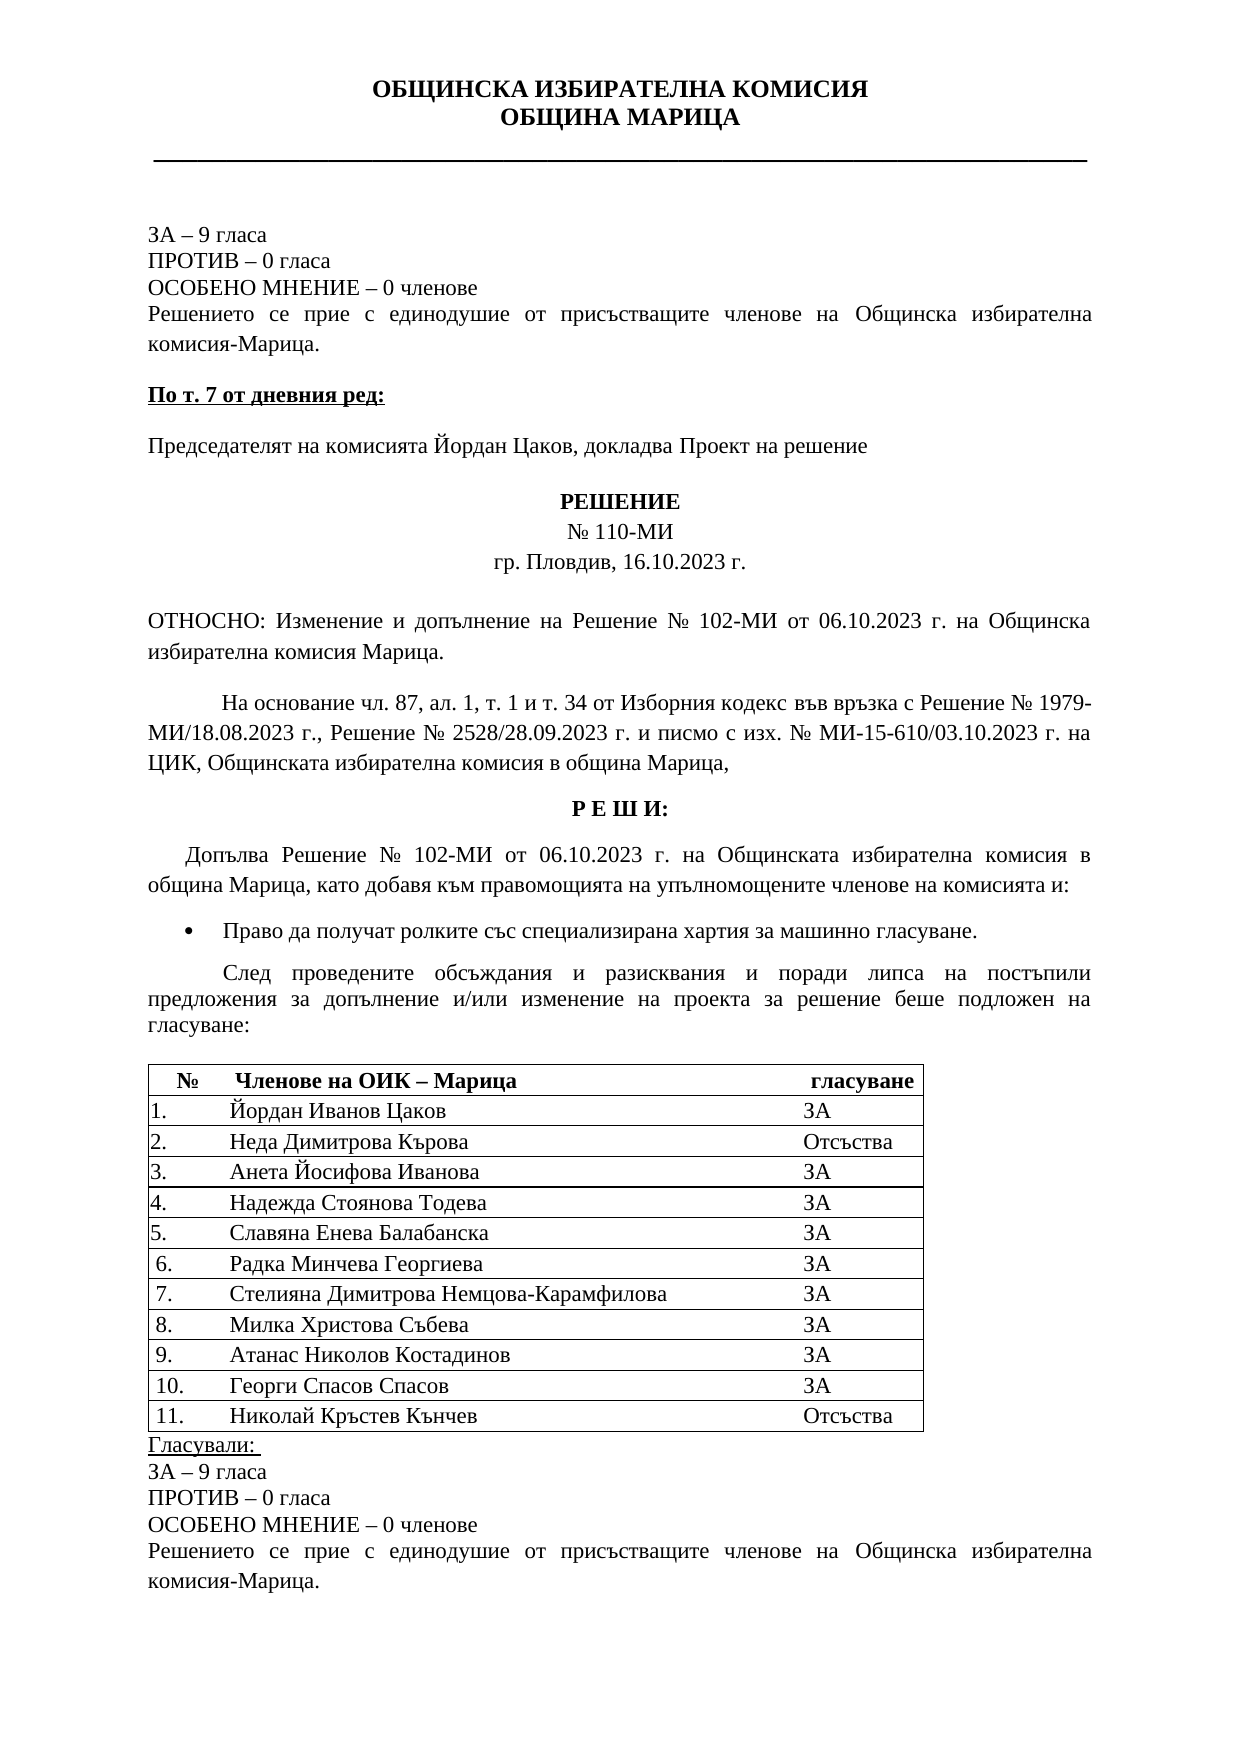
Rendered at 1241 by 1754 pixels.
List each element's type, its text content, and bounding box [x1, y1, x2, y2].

table_cell [791, 1188, 801, 1217]
table_cell Отсъства [801, 1126, 923, 1156]
table_header [780, 1065, 791, 1095]
table_cell 4. [149, 1188, 228, 1217]
text Решението се прие с единодушие от присъстващите членове на Общинска избирателна комисия-Марица. [148, 300, 1093, 356]
table_cell ЗА [801, 1096, 923, 1125]
table_cell ЗА [801, 1371, 923, 1400]
table_cell [791, 1279, 801, 1308]
table_cell [780, 1188, 791, 1217]
text На основание чл. 87, ал. 1, т. 1 и т. 34 от Изборния кодекс във връзка с Решение № 1979-МИ/18.08.2023 г., Решение № 2528/28.09.2023 г. и писмо с изх. № МИ-15-610/03.10.2023 г. на ЦИК, Общинската избирателна комисия в община Марица, [148, 689, 1093, 776]
text ПРОТИВ – 0 гласа [148, 247, 1093, 273]
table_cell [769, 1310, 779, 1339]
table_cell [780, 1310, 791, 1339]
table_cell [780, 1401, 791, 1431]
text ПРОТИВ – 0 гласа [148, 1484, 1093, 1511]
text Решението се прие с единодушие от присъстващите членове на Общинска избирателна комисия-Марица. [148, 1537, 1093, 1593]
table_header [791, 1065, 801, 1095]
table_cell Атанас Николов Костадинов [228, 1340, 769, 1369]
table_cell Стелияна Димитрова Немцова-Карамфилова [228, 1279, 769, 1308]
table_cell ЗА [801, 1157, 923, 1186]
table_cell Славяна Енева Балабанска [228, 1218, 769, 1247]
text РЕШЕНИЕ № 110-МИ гр. Пловдив, 16.10.2023 г. [148, 488, 1093, 574]
table_cell 7. [149, 1279, 228, 1308]
table_cell [791, 1371, 801, 1400]
table_cell Надежда Стоянова Тодева [228, 1188, 769, 1217]
table_cell [780, 1218, 791, 1247]
text По т. 7 от дневния ред: [148, 381, 1093, 407]
table_cell [791, 1096, 801, 1125]
table_cell 8. [149, 1310, 228, 1339]
table_cell [791, 1310, 801, 1339]
text ОТНОСНО: Изменение и допълнение на Решение № 102-МИ от 06.10.2023 г. на Общинска избирателна комисия Марица. [148, 607, 1093, 664]
table_cell [791, 1126, 801, 1156]
table_cell [780, 1157, 791, 1186]
table_cell ЗА [801, 1310, 923, 1339]
table_cell 10. [149, 1371, 228, 1400]
text Гласували: [148, 1432, 1093, 1458]
table_cell 1. [149, 1096, 228, 1125]
table_cell [780, 1340, 791, 1369]
table_cell [769, 1096, 779, 1125]
table_cell ЗА [801, 1188, 923, 1217]
table_cell [769, 1401, 779, 1431]
table_cell [791, 1157, 801, 1186]
table_cell [769, 1249, 779, 1278]
table_cell ЗА [801, 1340, 923, 1369]
text ОСОБЕНО МНЕНИЕ – 0 членове [148, 1511, 1093, 1537]
table_cell 3. [149, 1157, 228, 1186]
table_cell [780, 1371, 791, 1400]
table_cell Георги Спасов Спасов [228, 1371, 769, 1400]
table_cell [791, 1218, 801, 1247]
table_cell [780, 1126, 791, 1156]
table_cell ЗА [801, 1218, 923, 1247]
table_header Членове на ОИК – Марица [228, 1065, 769, 1095]
table_cell [769, 1126, 779, 1156]
table_header № [149, 1065, 228, 1095]
table_cell Радка Минчева Георгиева [228, 1249, 769, 1278]
text ЗА – 9 гласа [148, 1458, 1093, 1484]
table_cell 2. [149, 1126, 228, 1156]
table_cell [769, 1279, 779, 1308]
table_cell Неда Димитрова Кърова [228, 1126, 769, 1156]
table_cell ЗА [801, 1279, 923, 1308]
table_cell [769, 1340, 779, 1369]
table_cell Отсъства [801, 1401, 923, 1431]
text Председателят на комисията Йордан Цаков, докладва Проект на решение [148, 432, 1093, 458]
table_header гласуване [801, 1065, 923, 1095]
table_cell ЗА [801, 1249, 923, 1278]
table_cell Милка Христова Събева [228, 1310, 769, 1339]
table_cell [791, 1401, 801, 1431]
text Допълва Решение № 102-МИ от 06.10.2023 г. на Общинската избирателна комисия в община Марица, като добавя към правомощията на упълномощените членове на комисията и: [148, 841, 1093, 897]
table_header [769, 1065, 779, 1095]
text ОСОБЕНО МНЕНИЕ – 0 членове [148, 273, 1093, 300]
table_cell Анета Йосифова Иванова [228, 1157, 769, 1186]
table_cell [769, 1157, 779, 1186]
table_cell [769, 1188, 779, 1217]
table_cell Йордан Иванов Цаков [228, 1096, 769, 1125]
text ЗА – 9 гласа [148, 221, 1093, 247]
table_cell [780, 1096, 791, 1125]
table_cell [780, 1249, 791, 1278]
text Р Е Ш И: [148, 795, 1093, 821]
text След проведените обсъждания и разисквания и поради липса на постъпили предложения за допълнение и/или изменение на проекта за решение беше подложен на гласуване: [148, 959, 1093, 1038]
table_cell 5. [149, 1218, 228, 1247]
table_cell Николай Кръстев Кънчев [228, 1401, 769, 1431]
table_cell [791, 1340, 801, 1369]
table_cell [791, 1249, 801, 1278]
list Право да получат ролките със специализирана хартия за машинно гласуване. [185, 917, 1093, 943]
table_cell [769, 1371, 779, 1400]
table_cell [769, 1218, 779, 1247]
table_cell 9. [149, 1340, 228, 1369]
table_cell [780, 1279, 791, 1308]
table_cell 6. [149, 1249, 228, 1278]
table_cell 11. [149, 1401, 228, 1431]
